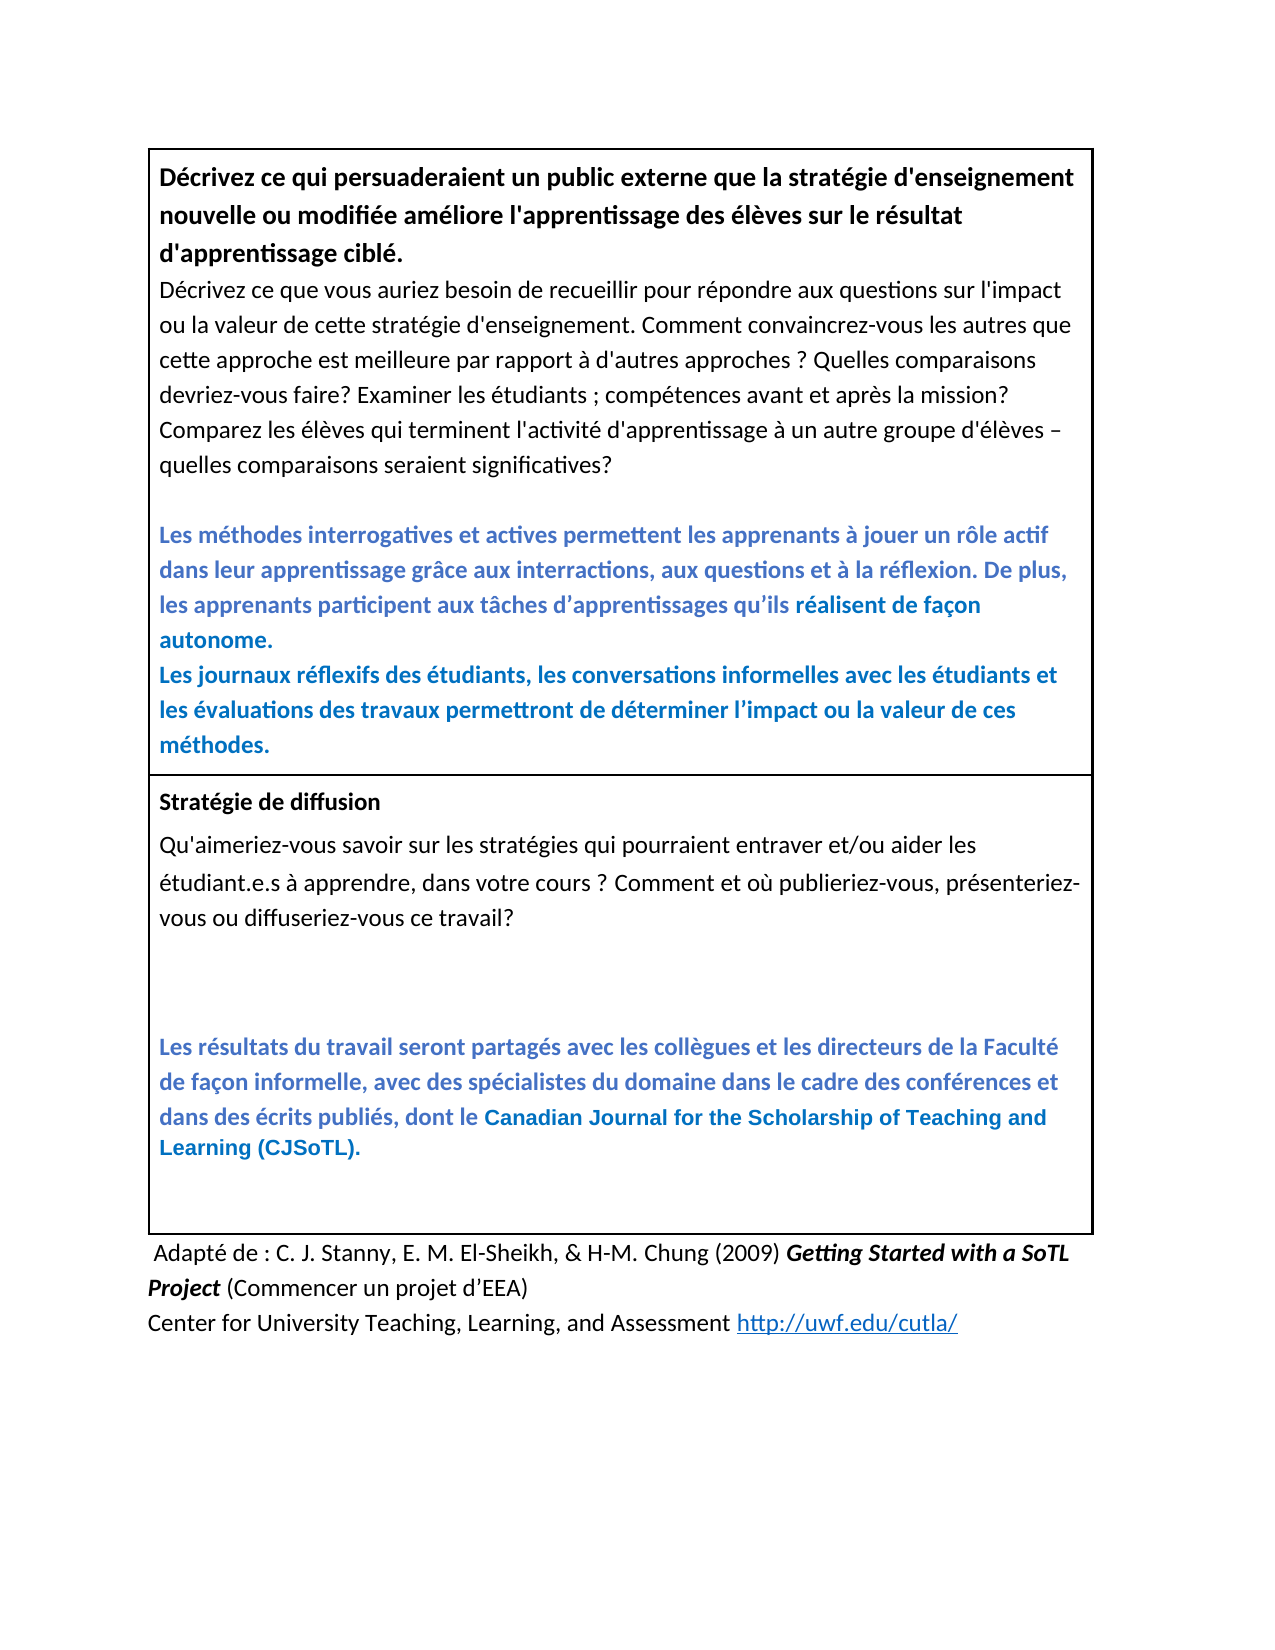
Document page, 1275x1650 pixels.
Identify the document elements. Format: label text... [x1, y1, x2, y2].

text Adapté de : C. J. Stanny, E. M. El-Sheikh, & H-M. Chung (2009) Getting Started with a SoTL Project (Commencer un projet d’EEA) [148, 1237, 1127, 1302]
table_cell Décrivez ce qui persuaderaient un public externe que la stratégie d'enseignement nouvelle ou modifiée améliore l'apprentissage des élèves sur le résultat d'apprentissage ciblé. Décrivez ce que vous auriez besoin de recueillir pour répondre aux questions sur l'impact ou la valeur de cette stratégie d'enseignement. Comment convaincrez-vous les autres que cette approche est meilleure par rapport à d'autres approches ? Quelles comparaisons devriez-vous faire? Examiner les étudiants ; compétences avant et après la mission? Comparez les élèves qui terminent l'activité d'apprentissage à un autre groupe d'élèves – quelles comparaisons seraient significatives? Les méthodes interrogatives et actives permettent les apprenants à jouer un rôle actif dans leur apprentissage grâce aux interractions, aux questions et à la réflexion. De plus, les apprenants participent aux tâches d’apprentissages qu’ils réalisent de façon autonome. Les journaux réflexifs des étudiants, les conversations informelles avec les étudiants et les évaluations des travaux permettront de déterminer l’impact ou la valeur de ces méthodes. [150, 150, 1091, 774]
text Center for University Teaching, Learning, and Assessment http://uwf.edu/cutla/ [148, 1307, 1127, 1337]
table_cell Stratégie de diffusion Qu'aimeriez-vous savoir sur les stratégies qui pourraient entraver et/ou aider les étudiant.e.s à apprendre, dans votre cours ? Comment et où publieriez-vous, présenteriez-vous ou diffuseriez-vous ce travail? Les résultats du travail seront partagés avec les collègues et les directeurs de la Faculté de façon informelle, avec des spécialistes du domaine dans le cadre des conférences et dans des écrits publiés, dont le Canadian Journal for the Scholarship of Teaching and Learning (CJSoTL). [150, 776, 1091, 1232]
